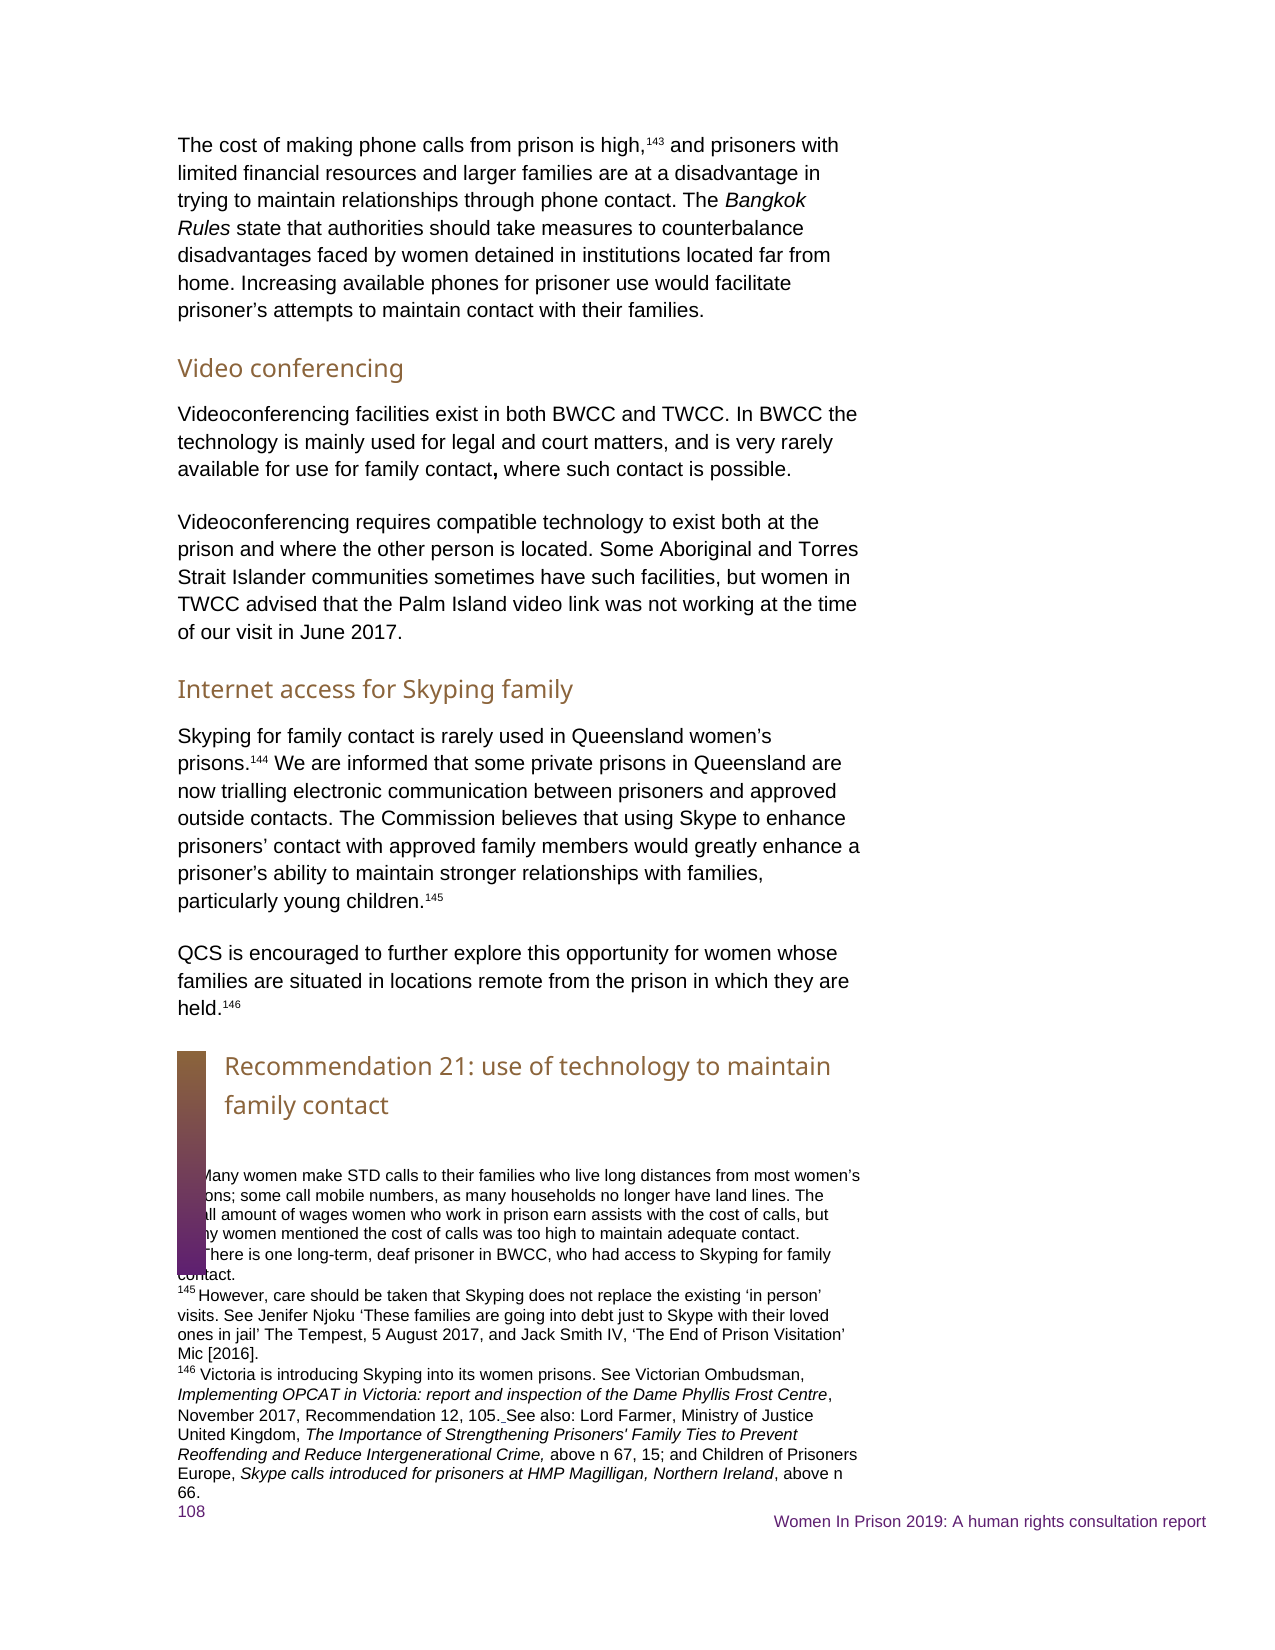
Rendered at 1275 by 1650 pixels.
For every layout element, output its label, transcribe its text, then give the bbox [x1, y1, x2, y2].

subtitle Internet access for Skyping family [177, 672, 862, 706]
subtitle Video conferencing [177, 350, 862, 384]
text Videoconferencing requires compatible technology to exist both at the prison and where the other person is located. Some Aboriginal and Torres Strait Islander communities sometimes have such facilities, but women in TWCC advised that the Palm Island video link was not working at the time of our visit in June 2017. [177, 509, 862, 643]
text The cost of making phone calls from prison is high, and prisoners with limited financial resources and larger families are at a disadvantage in trying to maintain relationships through phone contact. The Bangkok Rules state that authorities should take measures to counterbalance disadvantages faced by women detained in institutions located far from home. Increasing available phones for prisoner use would facilitate prisoner’s attempts to maintain contact with their families. [177, 133, 862, 322]
picture [177, 1051, 206, 1275]
text Videoconferencing facilities exist in both BWCC and TWCC. In BWCC the technology is mainly used for legal and court matters, and is very rarely available for use for family contact, where such contact is possible. [177, 402, 862, 481]
text QCS is encouraged to further explore this opportunity for women whose families are situated in locations remote from the prison in which they are held. [177, 941, 862, 1020]
subtitle Recommendation 21: use of technology to maintain family contact [177, 1049, 862, 1122]
text Skyping for family contact is rarely used in Queensland women’s prisons. We are informed that some private prisons in Queensland are now trialling electronic communication between prisoners and approved outside contacts. The Commission believes that using Skype to enhance prisoners’ contact with approved family members would greatly enhance a prisoner’s ability to maintain stronger relationships with families, particularly young children. [177, 724, 862, 913]
